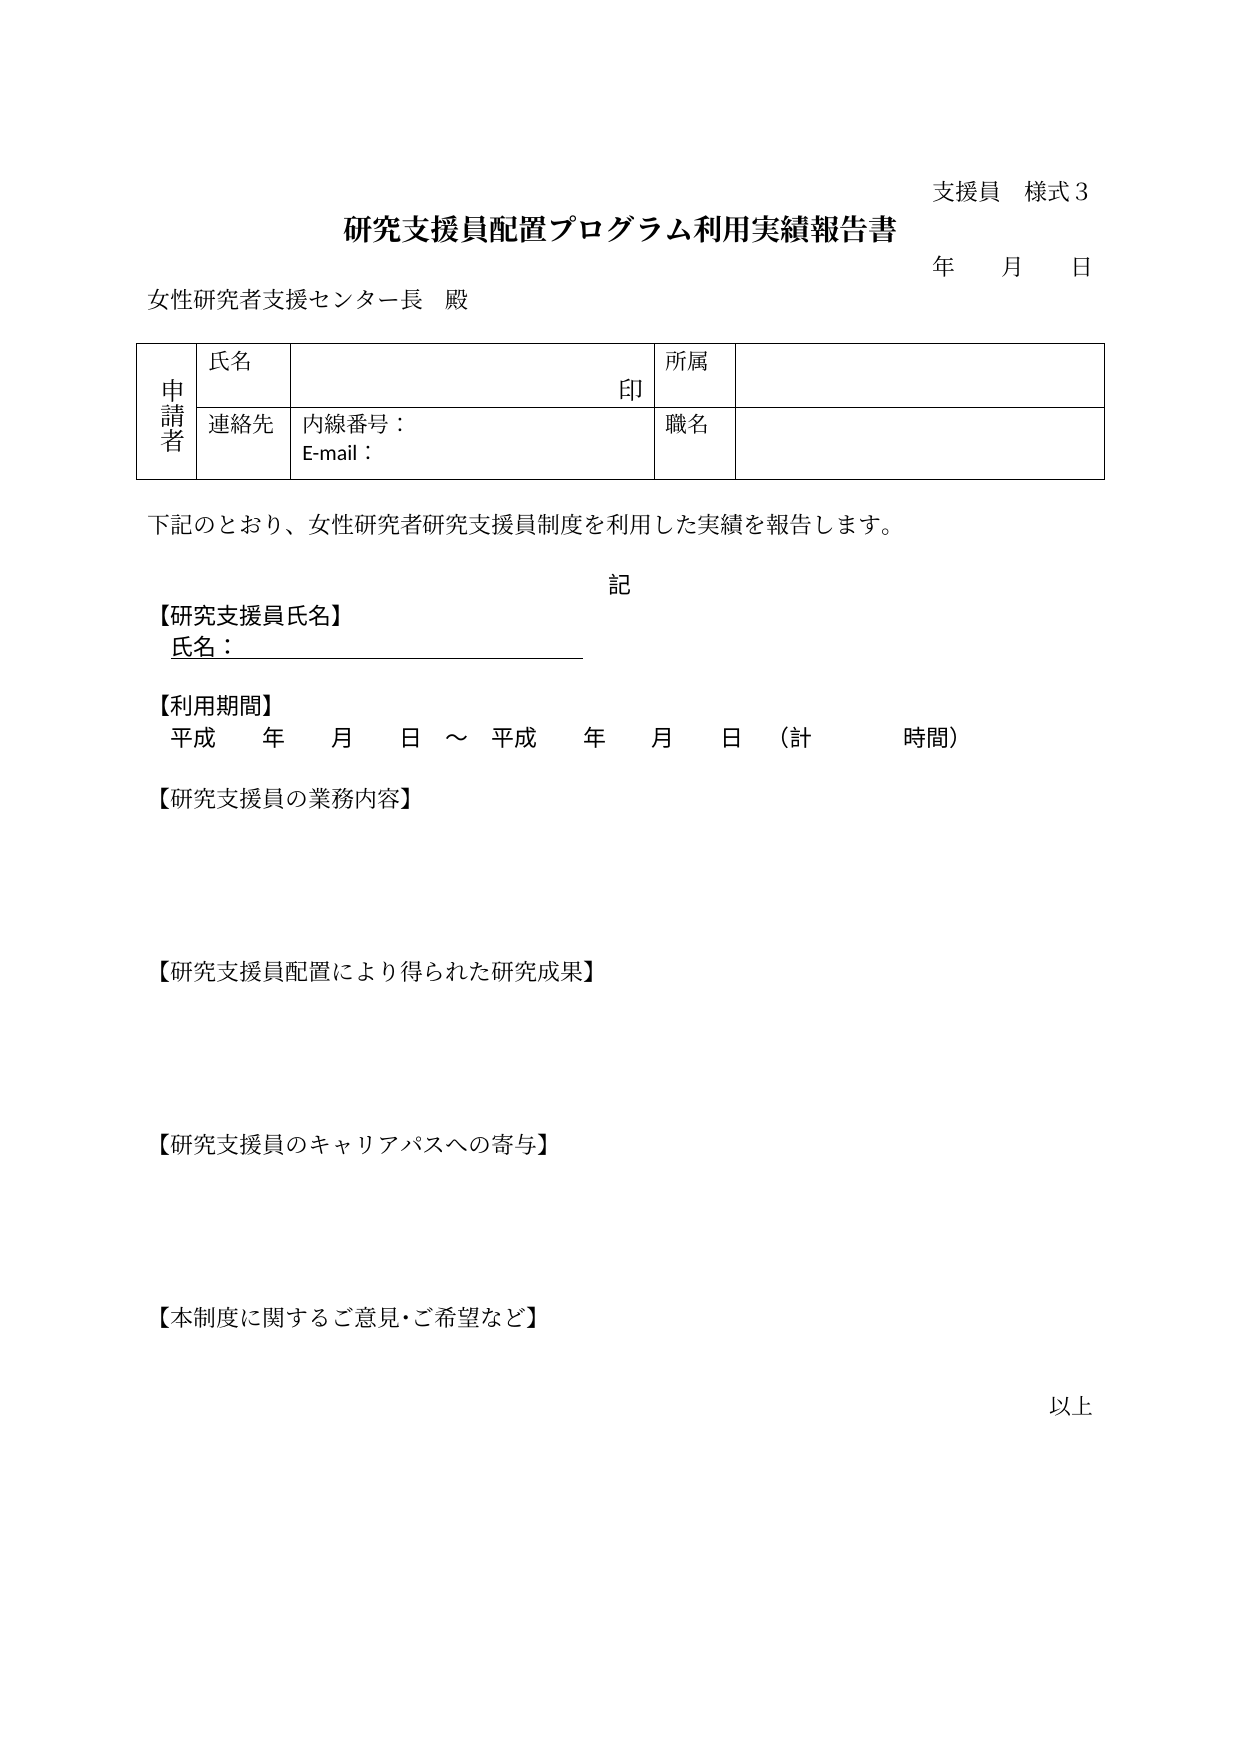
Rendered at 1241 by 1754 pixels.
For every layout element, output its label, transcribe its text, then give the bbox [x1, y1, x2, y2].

text 年 月 日 [148, 249, 1092, 282]
text 女性研究者支援センター長 殿 [148, 282, 1092, 315]
text 下記のとおり、女性研究者研究支援員制度を利用した実績を報告します。 [148, 508, 1092, 541]
table_cell 職名 [655, 408, 735, 478]
text 平成 年 月 日 ～ 平成 年 月 日 （計 時間） [148, 722, 1092, 753]
text 【研究支援員のキャリアパスへの寄与】 [148, 1127, 1092, 1160]
text 【研究支援員氏名】 [148, 600, 1092, 631]
table_header 所属 [655, 344, 735, 407]
table_cell [736, 408, 1104, 478]
table_header 申請者 [137, 344, 196, 478]
table_header 氏名 [197, 344, 290, 407]
text 氏名： [148, 631, 1092, 662]
text 研究支援員配置プログラム利用実績報告書 [148, 207, 1092, 249]
text 支援員 様式３ [148, 174, 1092, 207]
table_header 印 [291, 344, 654, 407]
table_cell 連絡先 [197, 408, 290, 478]
text 【研究支援員配置により得られた研究成果】 [148, 954, 1092, 987]
table_header [736, 344, 1104, 407]
text 記 [148, 568, 1092, 600]
text 【研究支援員の業務内容】 [148, 781, 1092, 814]
text 以上 [148, 1389, 1092, 1420]
table_cell 内線番号： E-mail： [291, 408, 654, 478]
text 【利用期間】 [148, 690, 1092, 722]
text 【本制度に関するご意見･ご希望など】 [148, 1300, 1092, 1333]
